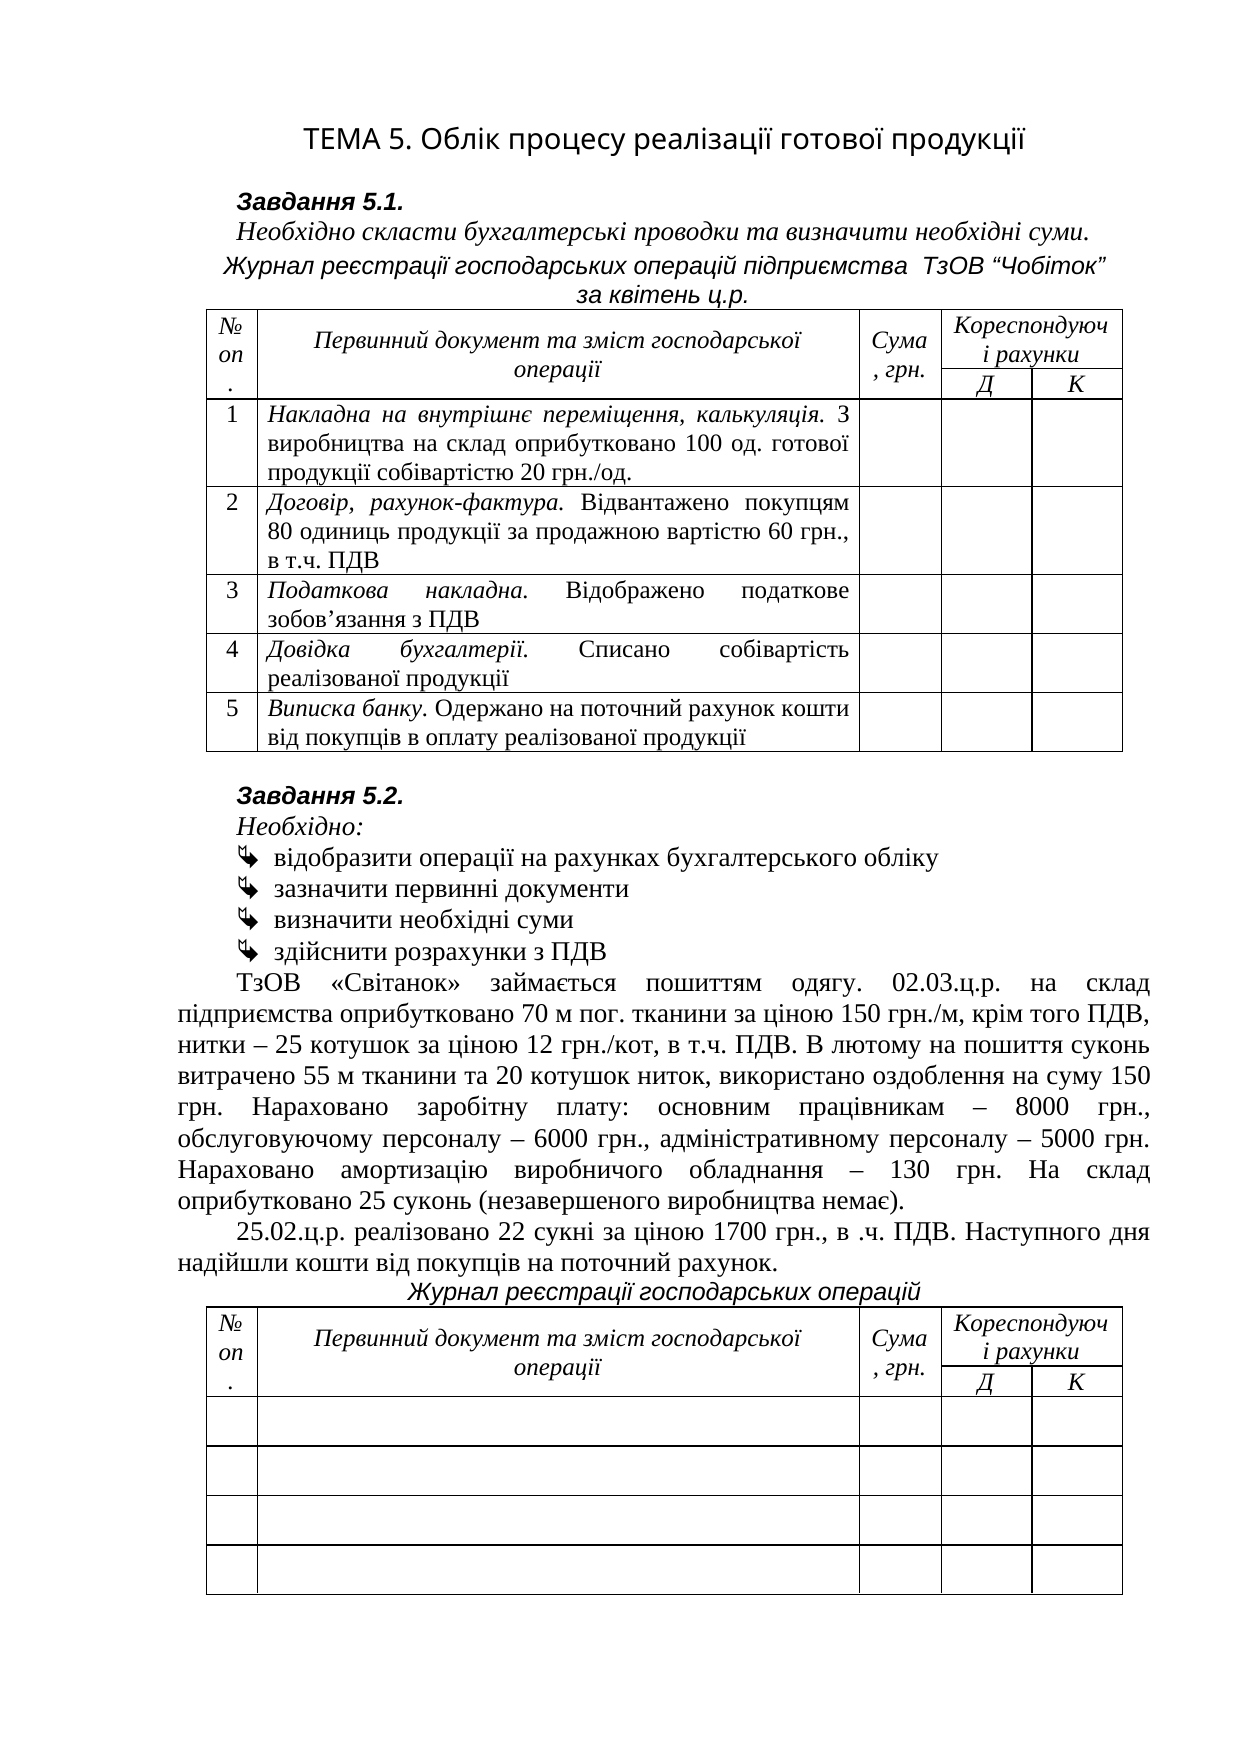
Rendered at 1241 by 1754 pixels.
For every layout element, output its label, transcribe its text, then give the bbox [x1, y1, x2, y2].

table_cell [207, 1496, 257, 1544]
table_cell [1033, 1546, 1122, 1593]
table_cell К [1033, 369, 1122, 398]
table_cell Договір, рахунок-фактура. Відвантажено покупцям 80 одиниць продукції за продажною вартістю 60 грн., в т.ч. ПДВ [258, 487, 859, 573]
table_cell [207, 1397, 257, 1445]
list зазначити первинні документи [177, 872, 1152, 903]
table_cell К [1033, 1367, 1122, 1396]
table_cell [1033, 693, 1122, 751]
text Журнал реєстрації господарських операцій підприємства ТзОВ “Чобіток” [177, 251, 1152, 280]
table_cell Д [942, 369, 1031, 398]
table_cell [1033, 400, 1122, 486]
table_header Кореспондуючі рахунки [942, 1308, 1122, 1365]
table_header Кореспондуючі рахунки [942, 310, 1122, 368]
table_cell [942, 693, 1031, 751]
table_header № оп. [207, 1308, 257, 1396]
table_header Сума, грн. [860, 1308, 941, 1396]
table_cell 1 [207, 400, 257, 486]
table_cell Накладна на внутрішнє переміщення, калькуляція. З виробництва на склад оприбутковано 100 од. готової продукції собівартістю 20 грн./од. [258, 400, 859, 486]
table_cell [942, 400, 1031, 486]
table_cell [258, 1397, 859, 1445]
table_cell [860, 1496, 941, 1544]
text Завдання 5.2. [177, 781, 1152, 810]
table_cell [860, 400, 941, 486]
table_cell [1033, 1447, 1122, 1494]
table_cell [1033, 634, 1122, 692]
table_cell [258, 1447, 859, 1494]
table_cell [258, 1546, 859, 1593]
list здійснити розрахунки з ПДВ [177, 935, 1152, 966]
table_header № оп. [207, 310, 257, 398]
table_header Первинний документ та зміст господарської операції [258, 310, 859, 398]
table_cell [860, 1546, 941, 1593]
table_cell Виписка банку. Одержано на поточний рахунок кошти від покупців в оплату реалізованої продукції [258, 693, 859, 751]
table_cell [258, 1496, 859, 1544]
table_header Первинний документ та зміст господарської операції [258, 1308, 859, 1396]
table_cell 5 [207, 693, 257, 751]
table_cell [860, 693, 941, 751]
text ТЕМА 5. Облік процесу реалізації готової продукції [177, 118, 1152, 158]
table_cell 3 [207, 575, 257, 633]
text Завдання 5.1. [177, 187, 1152, 215]
list відобразити операції на рахунках бухгалтерського обліку [177, 841, 1152, 872]
table_cell [207, 1447, 257, 1494]
table_cell [942, 575, 1031, 633]
table_cell [860, 1447, 941, 1494]
table_cell 4 [207, 634, 257, 692]
text Необхідно: [177, 810, 1152, 841]
table_cell 2 [207, 487, 257, 573]
table_cell [942, 1447, 1031, 1494]
table_cell [860, 575, 941, 633]
table_cell [1033, 1397, 1122, 1445]
table_cell [942, 1496, 1031, 1544]
table_cell Податкова накладна. Відображено податкове зобов’язання з ПДВ [258, 575, 859, 633]
text 25.02.ц.р. реалізовано 22 сукні за ціною 1700 грн., в .ч. ПДВ. Наступного дня надійшли кошти від покупців на поточний рахунок. [177, 1215, 1152, 1277]
table_cell [942, 634, 1031, 692]
table_cell [860, 487, 941, 573]
table_cell Д [942, 1367, 1031, 1396]
text ТзОВ «Світанок» займається пошиттям одягу. 02.03.ц.р. на склад підприємства оприбутковано пог. тканини за ціною 150 грн./м, крім того ПДВ, нитки – 25 котушок за ціною 12 грн./кот, в т.ч. ПДВ. В лютому на пошиття суконь витрачено 55 м тканини та 20 котушок ниток, використано оздоблення на суму 150 грн. Нараховано заробітну плату: основним працівникам – 8000 грн., обслуговуючому персоналу – 6000 грн., адміністративному персоналу – 5000 грн. Нараховано амортизацію виробничого обладнання – 130 грн. На склад оприбутковано 25 суконь (незавершеного виробництва немає). [177, 966, 1152, 1215]
table_cell [942, 1546, 1031, 1593]
list визначити необхідні суми [177, 903, 1152, 935]
text за квітень ц.р. [177, 280, 1152, 308]
table_cell [1033, 487, 1122, 573]
text Необхідно скласти бухгалтерські проводки та визначити необхідні суми. [236, 215, 1152, 246]
text Журнал реєстрації господарських операцій [177, 1277, 1152, 1306]
table_cell [207, 1546, 257, 1593]
table_cell [860, 1397, 941, 1445]
table_cell Довідка бухгалтерії. Списано собівартість реалізованої продукції [258, 634, 859, 692]
table_cell [942, 1397, 1031, 1445]
table_cell [942, 487, 1031, 573]
table_header Сума, грн. [860, 310, 941, 398]
table_cell [1033, 575, 1122, 633]
table_cell [860, 634, 941, 692]
table_cell [1033, 1496, 1122, 1544]
